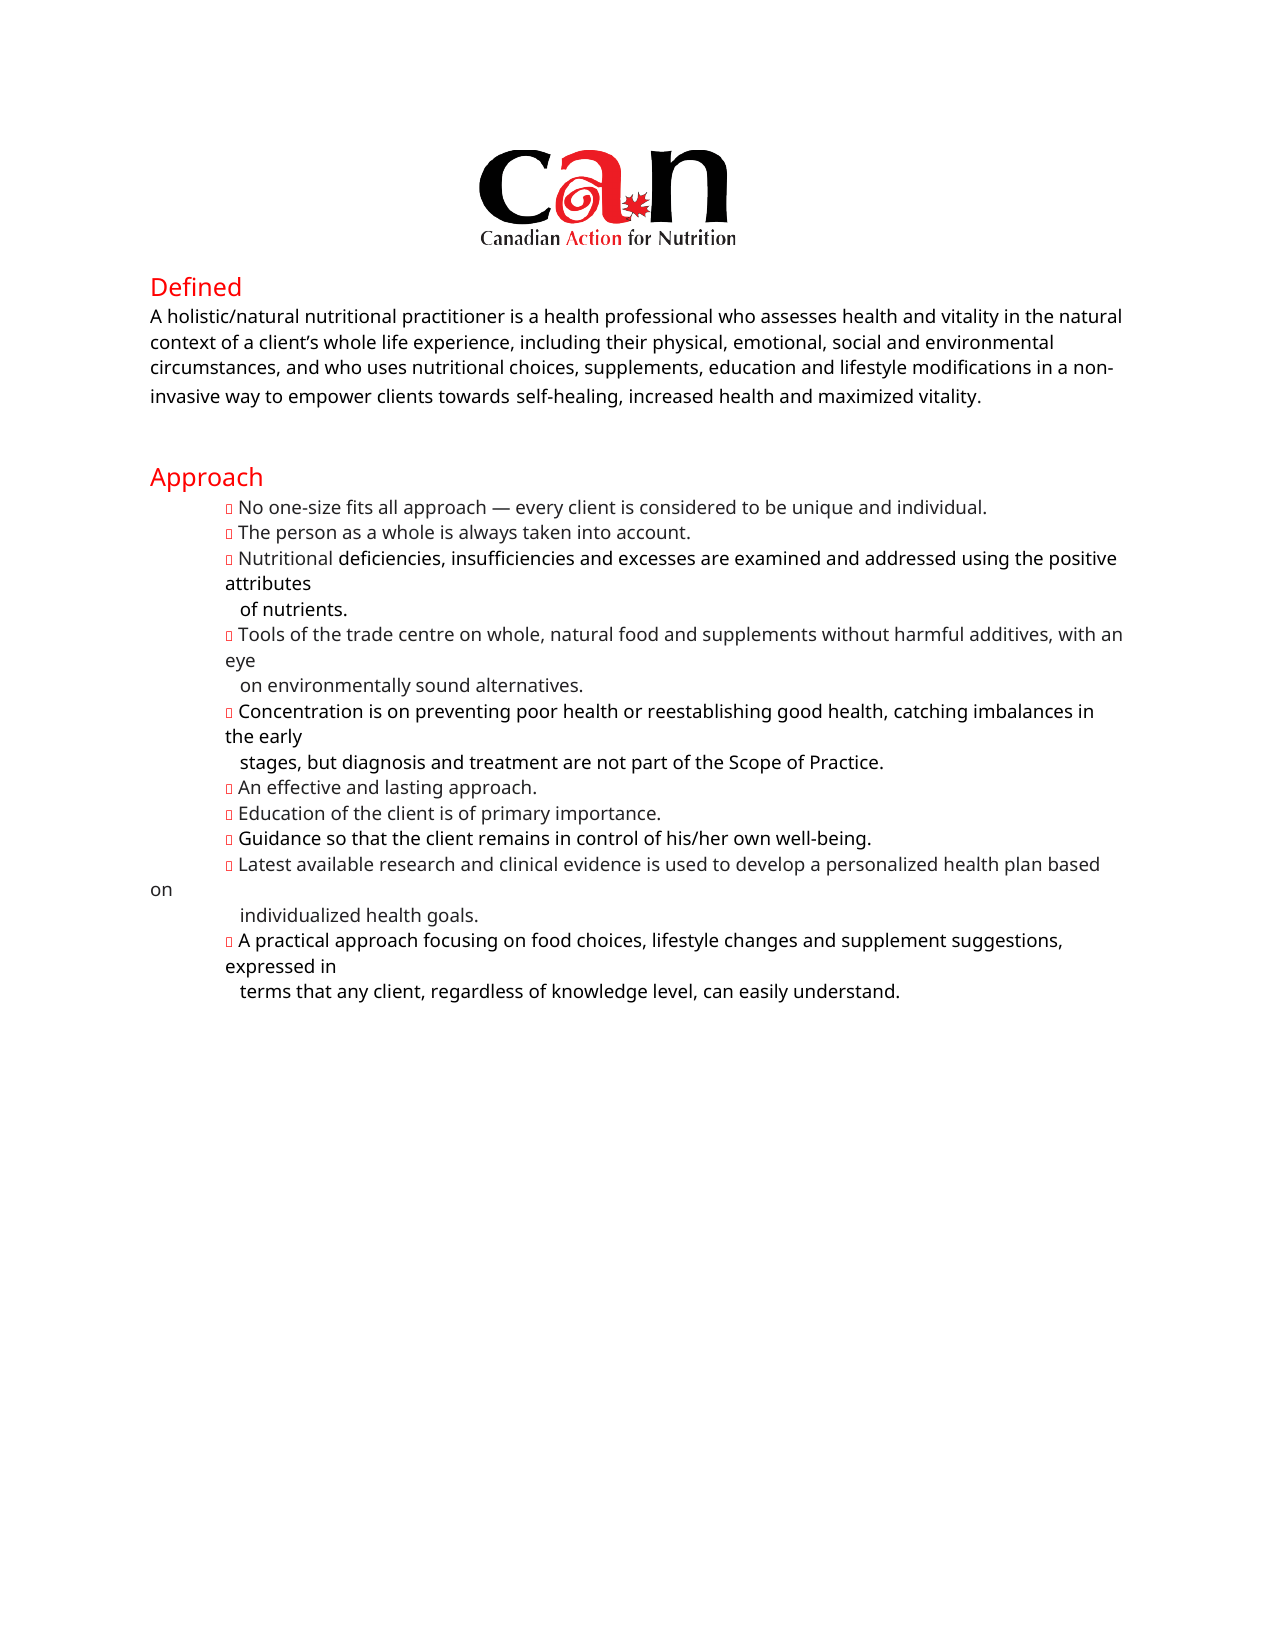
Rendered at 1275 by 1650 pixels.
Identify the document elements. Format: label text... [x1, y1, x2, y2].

text A holistic/natural nutritional practitioner is a health professional who assesses health and vitality in the natural context of a client’s whole life experience, including their physical, emotional, social and environmental circumstances, and who uses nutritional choices, supplements, education and lifestyle modifications in a non-invasive way to empower clients towards self-healing, increased health and maximized vitality. [150, 304, 1125, 409]
text  Tools of the trade centre on whole, natural food and supplements without harmful additives, with an eye on environmentally sound alternatives. [225, 622, 1125, 698]
text  Nutritional deficiencies, insufficiencies and excesses are examined and addressed using the positive attributes of nutrients. [225, 545, 1125, 622]
text  Guidance so that the client remains in control of his/her own well-being. [150, 826, 1125, 851]
text  Latest available research and clinical evidence is used to develop a personalized health plan based on individualized health goals. [150, 851, 1125, 928]
text Defined [150, 269, 1125, 304]
text Approach [150, 460, 1125, 494]
picture [479, 150, 736, 245]
text  A practical approach focusing on food choices, lifestyle changes and supplement suggestions, expressed in terms that any client, regardless of knowledge level, can easily understand. [225, 928, 1125, 1004]
text  An effective and lasting approach. [225, 775, 1125, 800]
text  The person as a whole is always taken into account. [150, 519, 1125, 545]
text  Education of the client is of primary importance. [150, 800, 1125, 826]
text  No one-size fits all approach — every client is considered to be unique and individual. [150, 494, 1125, 519]
text  Concentration is on preventing poor health or reestablishing good health, catching imbalances in the early stages, but diagnosis and treatment are not part of the Scope of Practice. [225, 698, 1125, 775]
